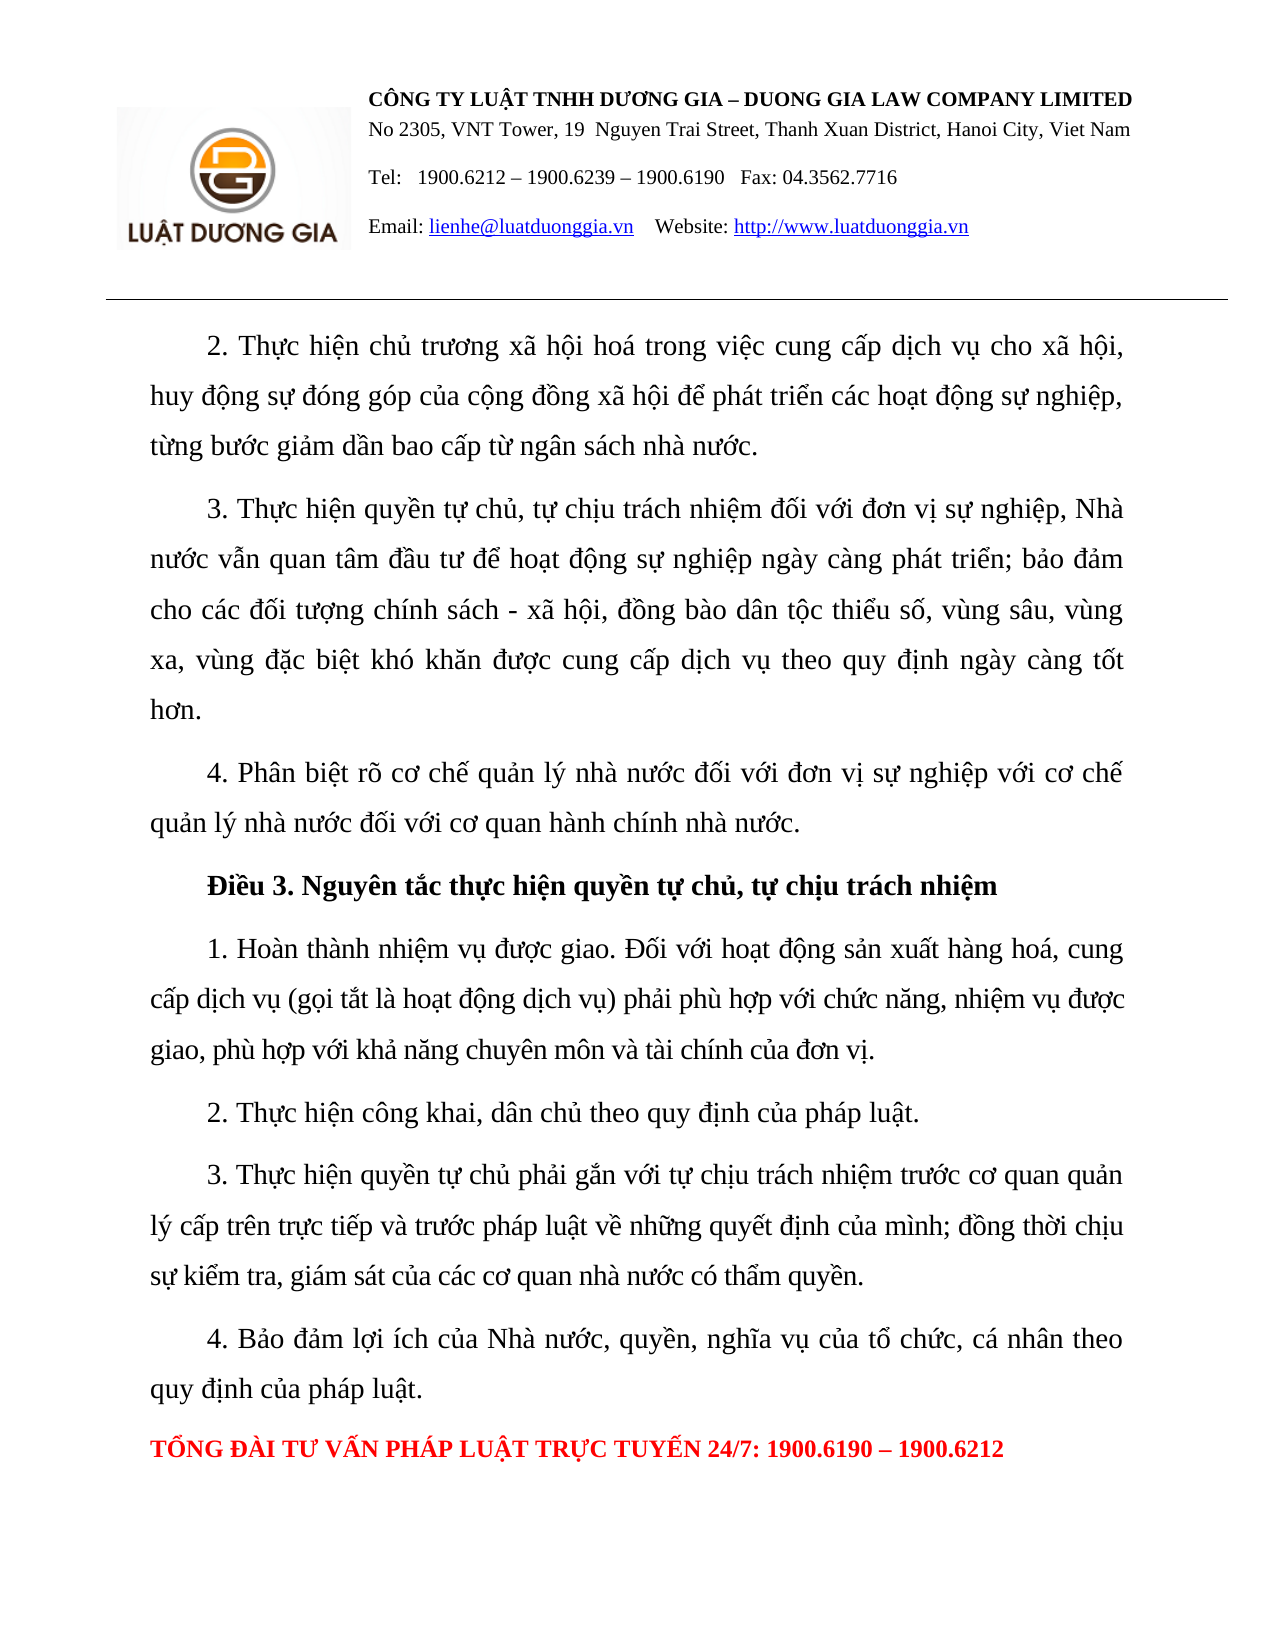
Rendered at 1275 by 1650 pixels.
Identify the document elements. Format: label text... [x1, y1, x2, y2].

text 2. Thực hiện công khai, dân chủ theo quy định của pháp luật. [150, 1095, 1125, 1128]
text 3. Thực hiện quyền tự chủ phải gắn với tự chịu trách nhiệm trước cơ quan quản lý cấp trên trực tiếp và trước pháp luật về những quyết định của mình; đồng thời chịu sự kiểm tra, giám sát của các cơ quan nhà nước có thẩm quyền. [150, 1157, 1125, 1292]
text 4. Bảo đảm lợi ích của Nhà nước, quyền, nghĩa vụ của tổ chức, cá nhân theo quy định của pháp luật. [150, 1321, 1125, 1405]
text 3. Thực hiện quyền tự chủ, tự chịu trách nhiệm đối với đơn vị sự nghiệp, Nhà nước vẫn quan tâm đầu tư để hoạt động sự nghiệp ngày càng phát triển; bảo đảm cho các đối tượng chính sách - xã hội, đồng bào dân tộc thiểu số, vùng sâu, vùng xa, vùng đặc biệt khó khăn được cung cấp dịch vụ theo quy định ngày càng tốt hơn. [150, 491, 1125, 726]
text 1. Hoàn thành nhiệm vụ được giao. Đối với hoạt động sản xuất hàng hoá, cung cấp dịch vụ (gọi tắt là hoạt động dịch vụ) phải phù hợp với chức năng, nhiệm vụ được giao, phù hợp với khả năng chuyên môn và tài chính của đơn vị. [150, 931, 1125, 1065]
text 2. Thực hiện chủ trương xã hội hoá trong việc cung cấp dịch vụ cho xã hội, huy động sự đóng góp của cộng đồng xã hội để phát triển các hoạt động sự nghiệp, từng bước giảm dần bao cấp từ ngân sách nhà nước. [150, 328, 1125, 462]
picture [116, 107, 352, 250]
text 4. Phân biệt rõ cơ chế quản lý nhà nước đối với đơn vị sự nghiệp với cơ chế quản lý nhà nước đối với cơ quan hành chính nhà nước. [150, 755, 1125, 839]
text Điều 3. Nguyên tắc thực hiện quyền tự chủ, tự chịu trách nhiệm [150, 868, 1125, 902]
